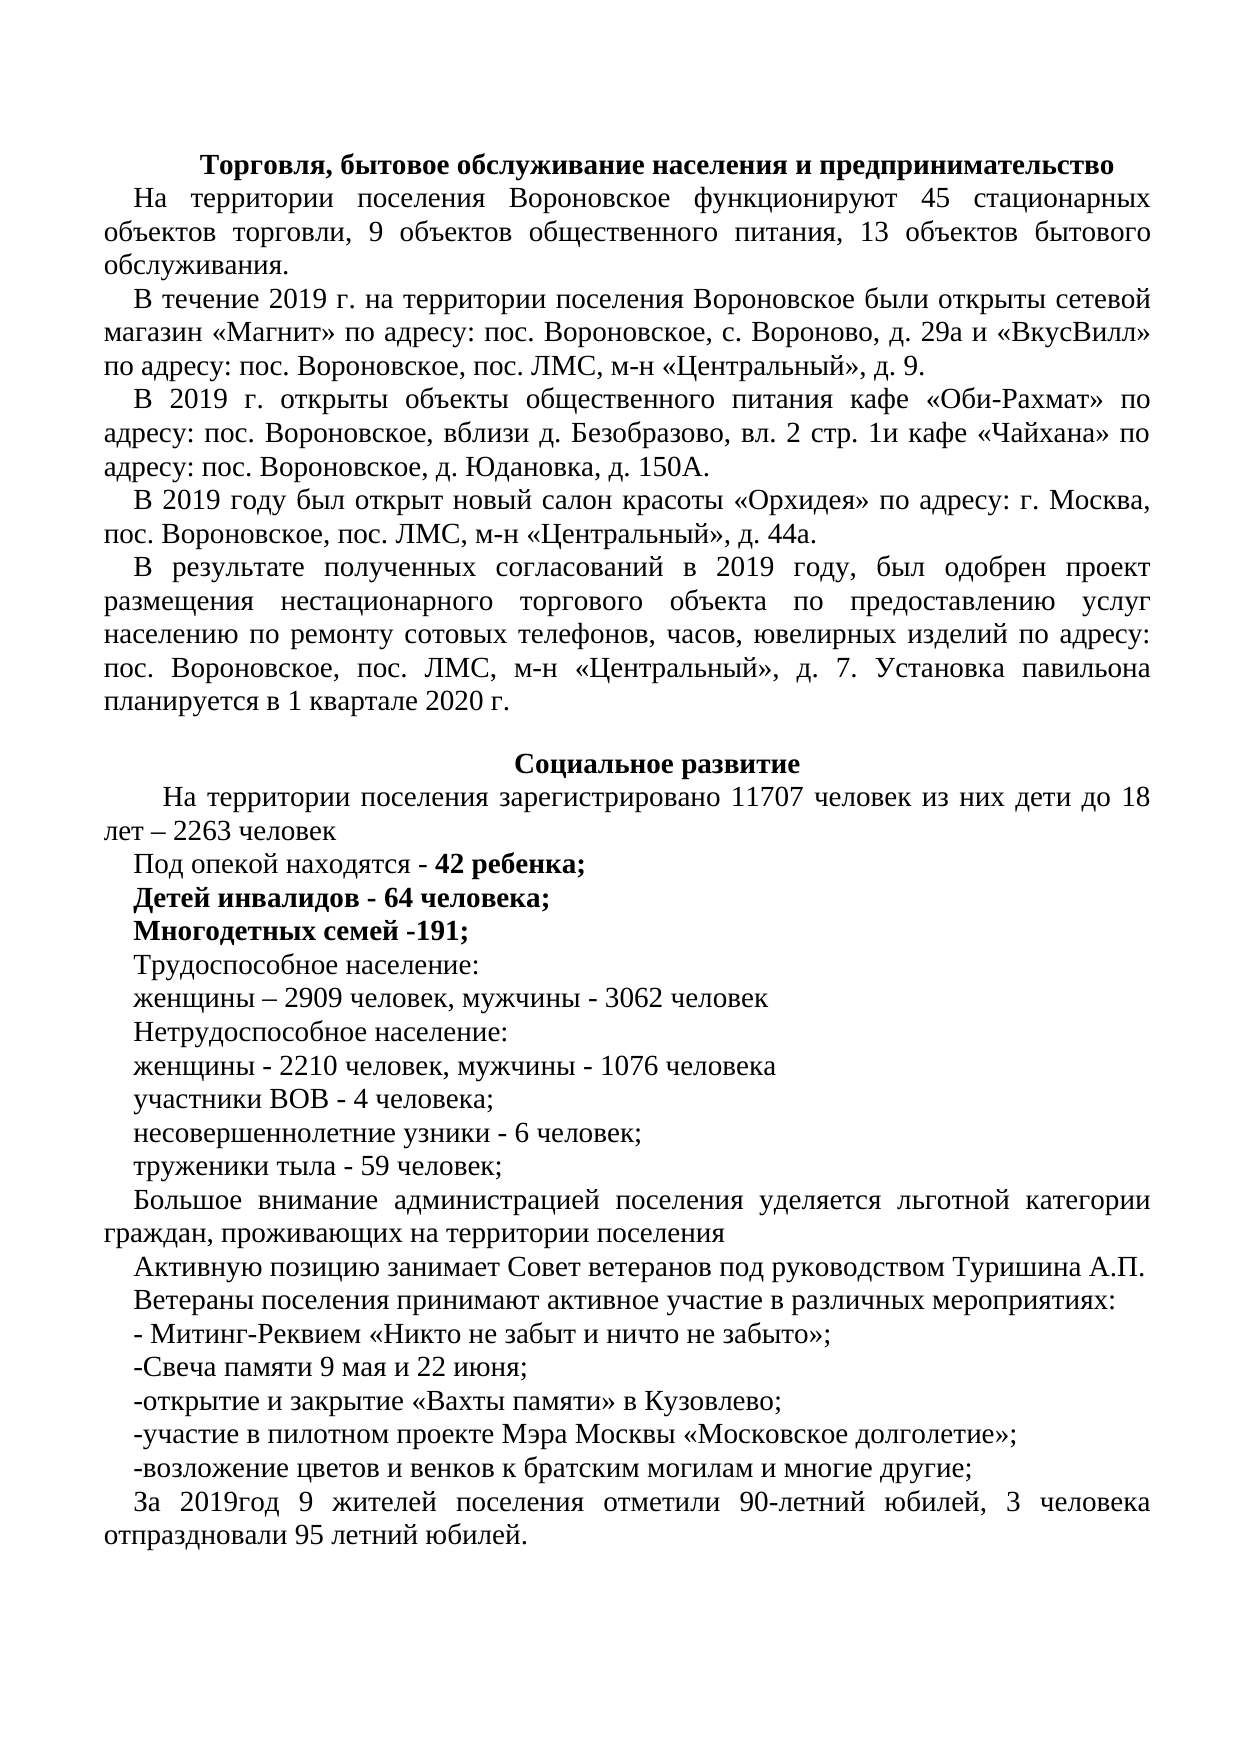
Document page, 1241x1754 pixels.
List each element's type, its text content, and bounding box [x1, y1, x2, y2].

text Большое внимание администрацией поселения уделяется льготной категории граждан, проживающих на территории поселения [103, 1182, 1152, 1249]
list женщины – 2909 человек, мужчины - 3062 человек [103, 981, 1152, 1014]
text В результате полученных согласований в 2019 году, был одобрен проект размещения нестационарного торгового объекта по предоставлению услуг населению по ремонту сотовых телефонов, часов, ювелирных изделий по адресу: пос. Вороновское, пос. ЛМС, м-н «Центральный», д. 7. Установка павильона планируется в 1 квартале 2020 г. [103, 549, 1152, 717]
list На территории поселения зарегистрировано 11707 человек из них дети до 18 лет – 2263 человек [103, 779, 1152, 846]
list несовершеннолетние узники - 6 человек; [103, 1115, 1152, 1148]
text Ветераны поселения принимают активное участие в различных мероприятиях: [103, 1282, 1152, 1316]
list Трудоспособное население: [103, 947, 1152, 981]
list Детей инвалидов - 64 человека; [103, 880, 1152, 913]
text На территории поселения Вороновское функционируют 45 стационарных объектов торговли, 9 объектов общественного питания, 13 объектов бытового обслуживания. [103, 180, 1152, 281]
list Под опекой находятся - 42 ребенка; [103, 846, 1152, 880]
text В 2019 году был открыт новый салон красоты «Орхидея» по адресу: г. Москва, пос. Вороновское, пос. ЛМС, м-н «Центральный», д. 44а. [103, 482, 1152, 549]
text -Свеча памяти 9 мая и 22 июня; [103, 1349, 1152, 1383]
text В 2019 г. открыты объекты общественного питания кафе «Оби-Рахмат» по адресу: пос. Вороновское, вблизи д. Безобразово, вл. 2 стр. 1и кафе «Чайхана» по адресу: пос. Вороновское, д. Юдановка, д. 150А. [103, 382, 1152, 482]
list труженики тыла - 59 человек; [103, 1148, 1152, 1182]
text За 2019год 9 жителей поселения отметили 90-летний юбилей, 3 человека отпраздновали 95 летний юбилей. [103, 1484, 1152, 1551]
text Торговля, бытовое обслуживание населения и предпринимательство [103, 147, 1152, 180]
list Многодетных семей -191; [103, 913, 1152, 947]
text - Митинг-Реквием «Никто не забыт и ничто не забыто»; [103, 1316, 1152, 1349]
list участники ВОВ - 4 человека; [103, 1081, 1152, 1115]
list -возложение цветов и венков к братским могилам и многие другие; [103, 1450, 1152, 1484]
text Активную позицию занимает Совет ветеранов под руководством Туришина А.П. [103, 1249, 1152, 1282]
text Социальное развитие [103, 746, 1152, 779]
text -открытие и закрытие «Вахты памяти» в Кузовлево; [103, 1383, 1152, 1417]
list женщины - 2210 человек, мужчины - 1076 человека [103, 1048, 1152, 1081]
text В течение 2019 г. на территории поселения Вороновское были открыты сетевой магазин «Магнит» по адресу: пос. Вороновское, с. Вороново, д. 29а и «ВкусВилл» по адресу: пос. Вороновское, пос. ЛМС, м-н «Центральный», д. 9. [103, 281, 1152, 382]
list Нетрудоспособное население: [103, 1014, 1152, 1048]
text -участие в пилотном проекте Мэра Москвы «Московское долголетие»; [103, 1417, 1152, 1450]
